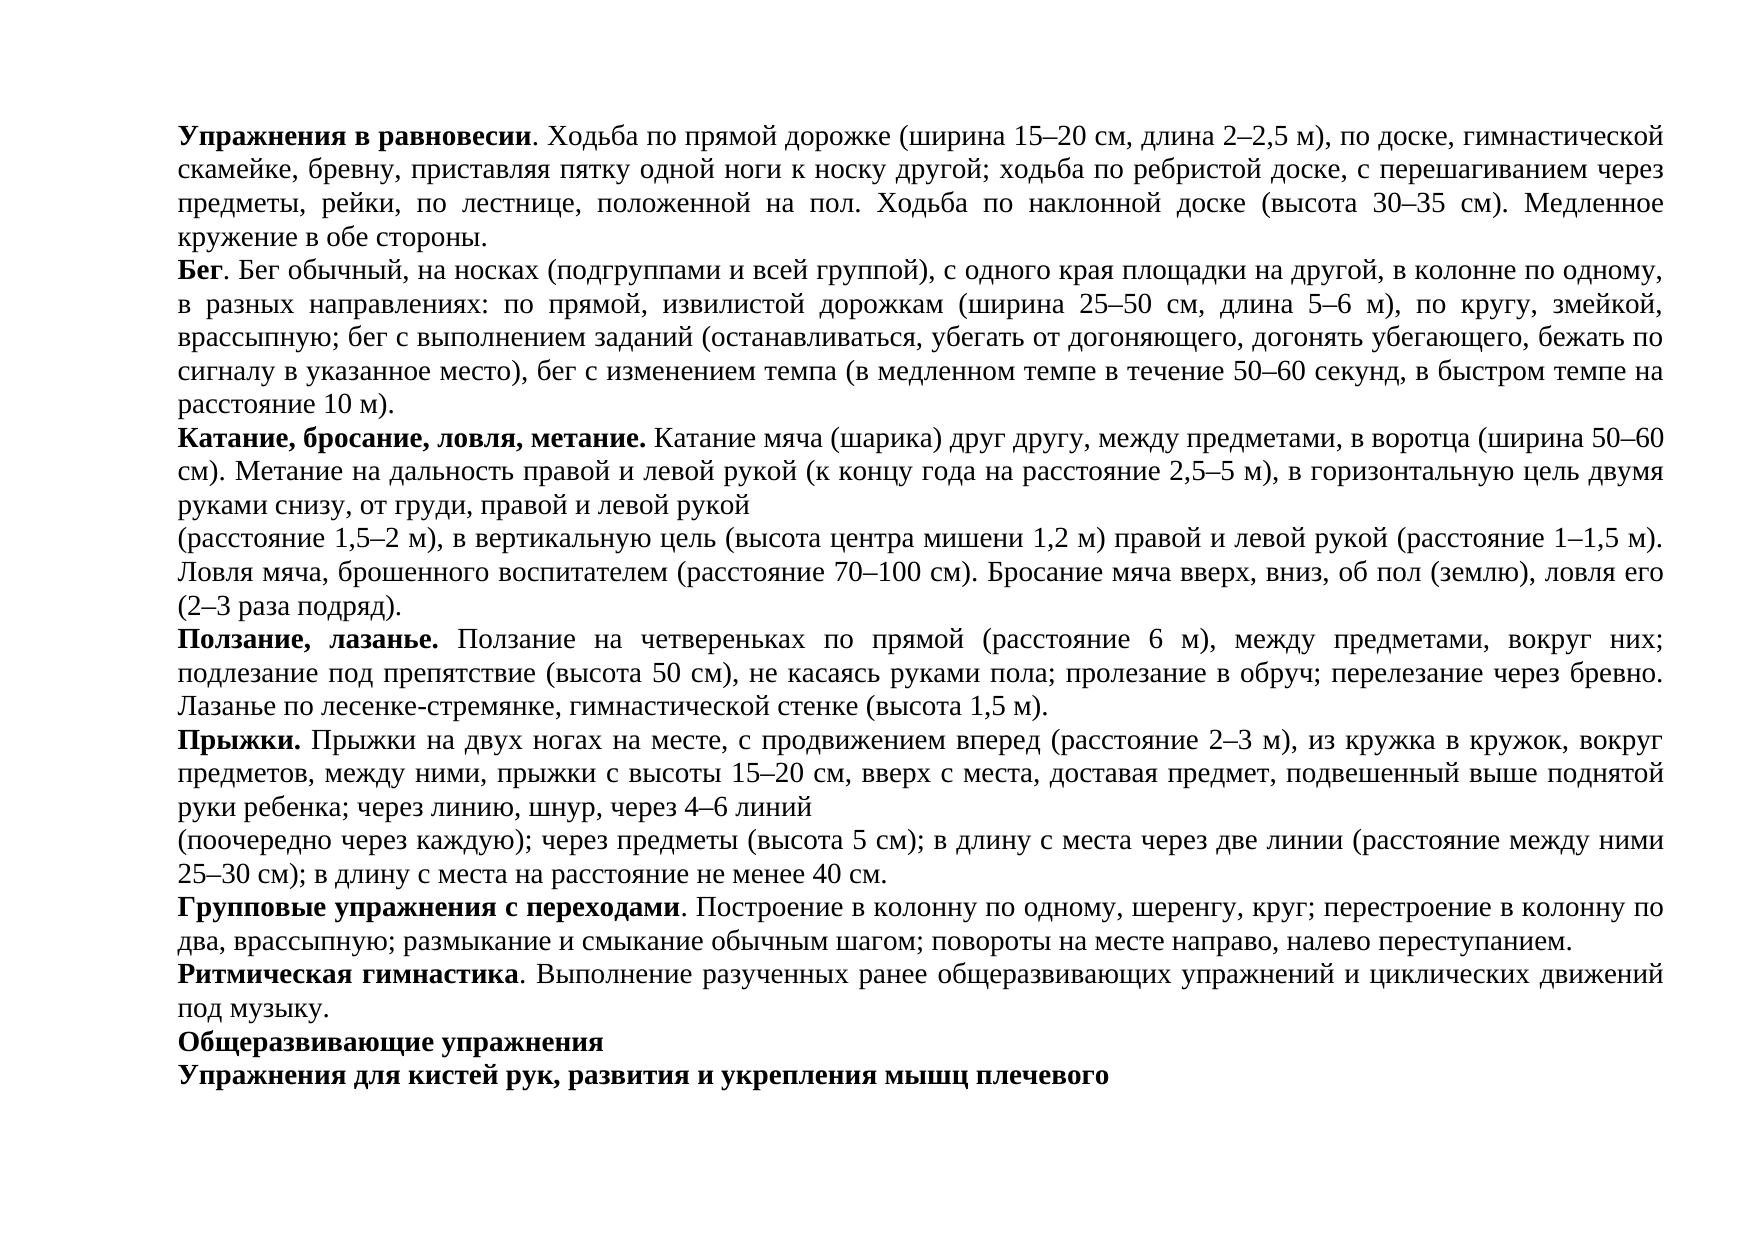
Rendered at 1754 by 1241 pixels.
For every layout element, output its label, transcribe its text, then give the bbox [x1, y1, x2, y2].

text Общеразвивающие упражнения [177, 1024, 1665, 1057]
text Прыжки. Прыжки на двух ногах на месте, с продвижением вперед (расстояние 2–3 м), из кружка в кружок, вокруг предметов, между ними, прыжки с высоты 15–20 см, вверх с места, доставая предмет, подвешенный выше поднятой руки ребенка; через линию, шнур, через 4–6 линий [177, 722, 1665, 822]
text (расстояние 1,5–2 м), в вертикальную цель (высота центра мишени 1,2 м) правой и левой рукой (расстояние 1–1,5 м). Ловля мяча, брошенного воспитателем (расстояние 70–100 см). Бросание мяча вверх, вниз, об пол (землю), ловля его (2–3 раза подряд). [177, 521, 1665, 621]
text Бег. Бег обычный, на носках (подгруппами и всей группой), с одного края площадки на другой, в колонне по одному, в разных направлениях: по прямой, извилистой дорожкам (ширина 25–50 см, длина 5–6 м), по кругу, змейкой, врассыпную; бег с выполнением заданий (останавливаться, убегать от догоняющего, догонять убегающего, бежать по сигналу в указанное место), бег с изменением темпа (в медленном темпе в течение 50–60 секунд, в быстром темпе на расстояние 10 м). [177, 252, 1665, 420]
text Упражнения для кистей рук, развития и укрепления мышц плечевого [177, 1057, 1665, 1091]
text (поочередно через каждую); через предметы (высота 5 см); в длину с места через две линии (расстояние между ними 25–30 см); в длину с места на расстояние не менее 40 см. [177, 822, 1665, 889]
text Упражнения в равновесии. Ходьба по прямой дорожке (ширина 15–20 см, длина 2–2,5 м), по доске, гимнастической скамейке, бревну, приставляя пятку одной ноги к носку другой; ходьба по ребристой доске, с перешагиванием через предметы, рейки, по лестнице, положенной на пол. Ходьба по наклонной доске (высота 30–35 см). Медленное кружение в обе стороны. [177, 118, 1665, 252]
text Ползание, лазанье. Ползание на четвереньках по прямой (расстояние 6 м), между предметами, вокруг них; подлезание под препятствие (высота 50 см), не касаясь руками пола; пролезание в обруч; перелезание через бревно. Лазанье по лесенке-стремянке, гимнастической стенке (высота 1,5 м). [177, 621, 1665, 722]
text Ритмическая гимнастика. Выполнение разученных ранее общеразвивающих упражнений и циклических движений под музыку. [177, 957, 1665, 1024]
text Групповые упражнения с переходами. Построение в колонну по одному, шеренгу, круг; перестроение в колонну по два, врассыпную; размыкание и смыкание обычным шагом; повороты на месте направо, налево переступанием. [177, 889, 1665, 957]
text Катание, бросание, ловля, метание. Катание мяча (шарика) друг другу, между предметами, в воротца (ширина 50–60 см). Метание на дальность правой и левой рукой (к концу года на расстояние 2,5–5 м), в горизонтальную цель двумя руками снизу, от груди, правой и левой рукой [177, 420, 1665, 521]
